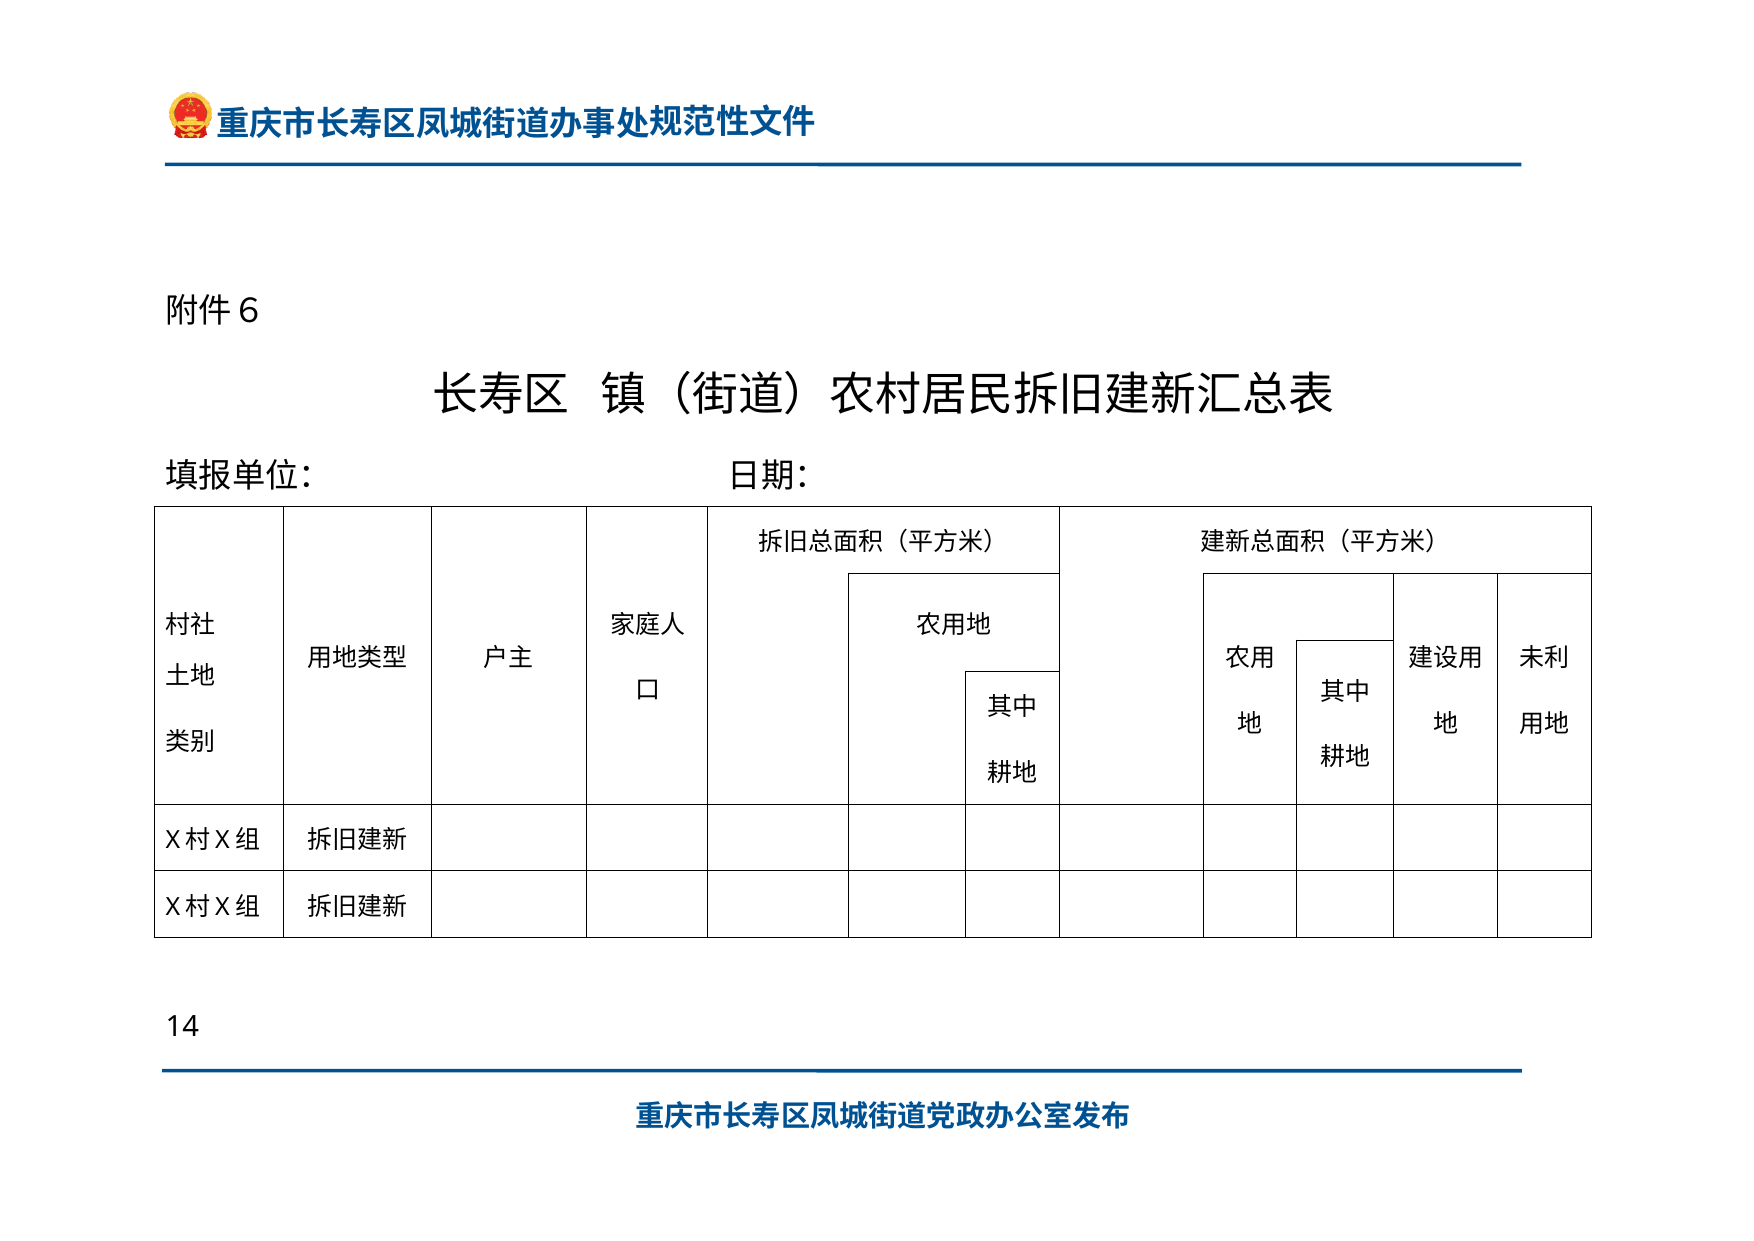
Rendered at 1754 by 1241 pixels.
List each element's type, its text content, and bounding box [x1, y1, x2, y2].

table_cell [1060, 871, 1203, 937]
table_cell [1296, 574, 1393, 639]
table_cell [587, 871, 707, 937]
table_cell [1394, 871, 1497, 937]
table_cell [432, 805, 586, 870]
table_cell [1060, 805, 1203, 870]
table_cell 农用地 [849, 574, 1059, 671]
table_cell [849, 871, 965, 937]
table_cell [432, 871, 586, 937]
picture [165, 90, 216, 142]
table_cell [966, 871, 1059, 937]
table_header 用地类型 [284, 507, 431, 803]
table_cell [1297, 805, 1393, 870]
table_cell 建设用地 [1394, 574, 1497, 803]
table_cell 其中耕地 [966, 672, 1059, 803]
text 长寿区 镇（街道）农村居民拆旧建新汇总表 [165, 341, 1600, 440]
table_cell 拆旧建新 [284, 805, 431, 870]
table_cell [966, 805, 1059, 870]
table_cell [1394, 805, 1497, 870]
table_header 家庭人口 [587, 507, 707, 803]
table_cell [708, 871, 848, 937]
table_cell [708, 573, 848, 803]
table_cell [849, 671, 965, 803]
table_cell [1498, 805, 1591, 870]
table_cell [587, 805, 707, 870]
table_cell 未利用地 [1498, 574, 1591, 803]
table_cell [1297, 871, 1393, 937]
table_cell [849, 805, 965, 870]
table_cell [708, 805, 848, 870]
table_cell 其中耕地 [1297, 641, 1393, 803]
table_cell [1204, 871, 1296, 937]
table_header 村社 土地 类别 [155, 507, 283, 803]
table_cell 农用地 [1204, 574, 1296, 803]
text 附件６ [165, 275, 1600, 341]
table_cell X村X组 [155, 805, 283, 870]
table_cell X村X组 [155, 871, 283, 937]
table_cell [1204, 805, 1296, 870]
table_header 拆旧总面积（平方米） [708, 507, 1059, 573]
table_header 户主 [432, 507, 586, 803]
table_cell 拆旧建新 [284, 871, 431, 937]
table_header 建新总面积（平方米） [1060, 507, 1591, 573]
table_cell [1498, 871, 1591, 937]
text 填报单位： 日期： [165, 440, 1600, 506]
table_cell [1060, 573, 1203, 803]
